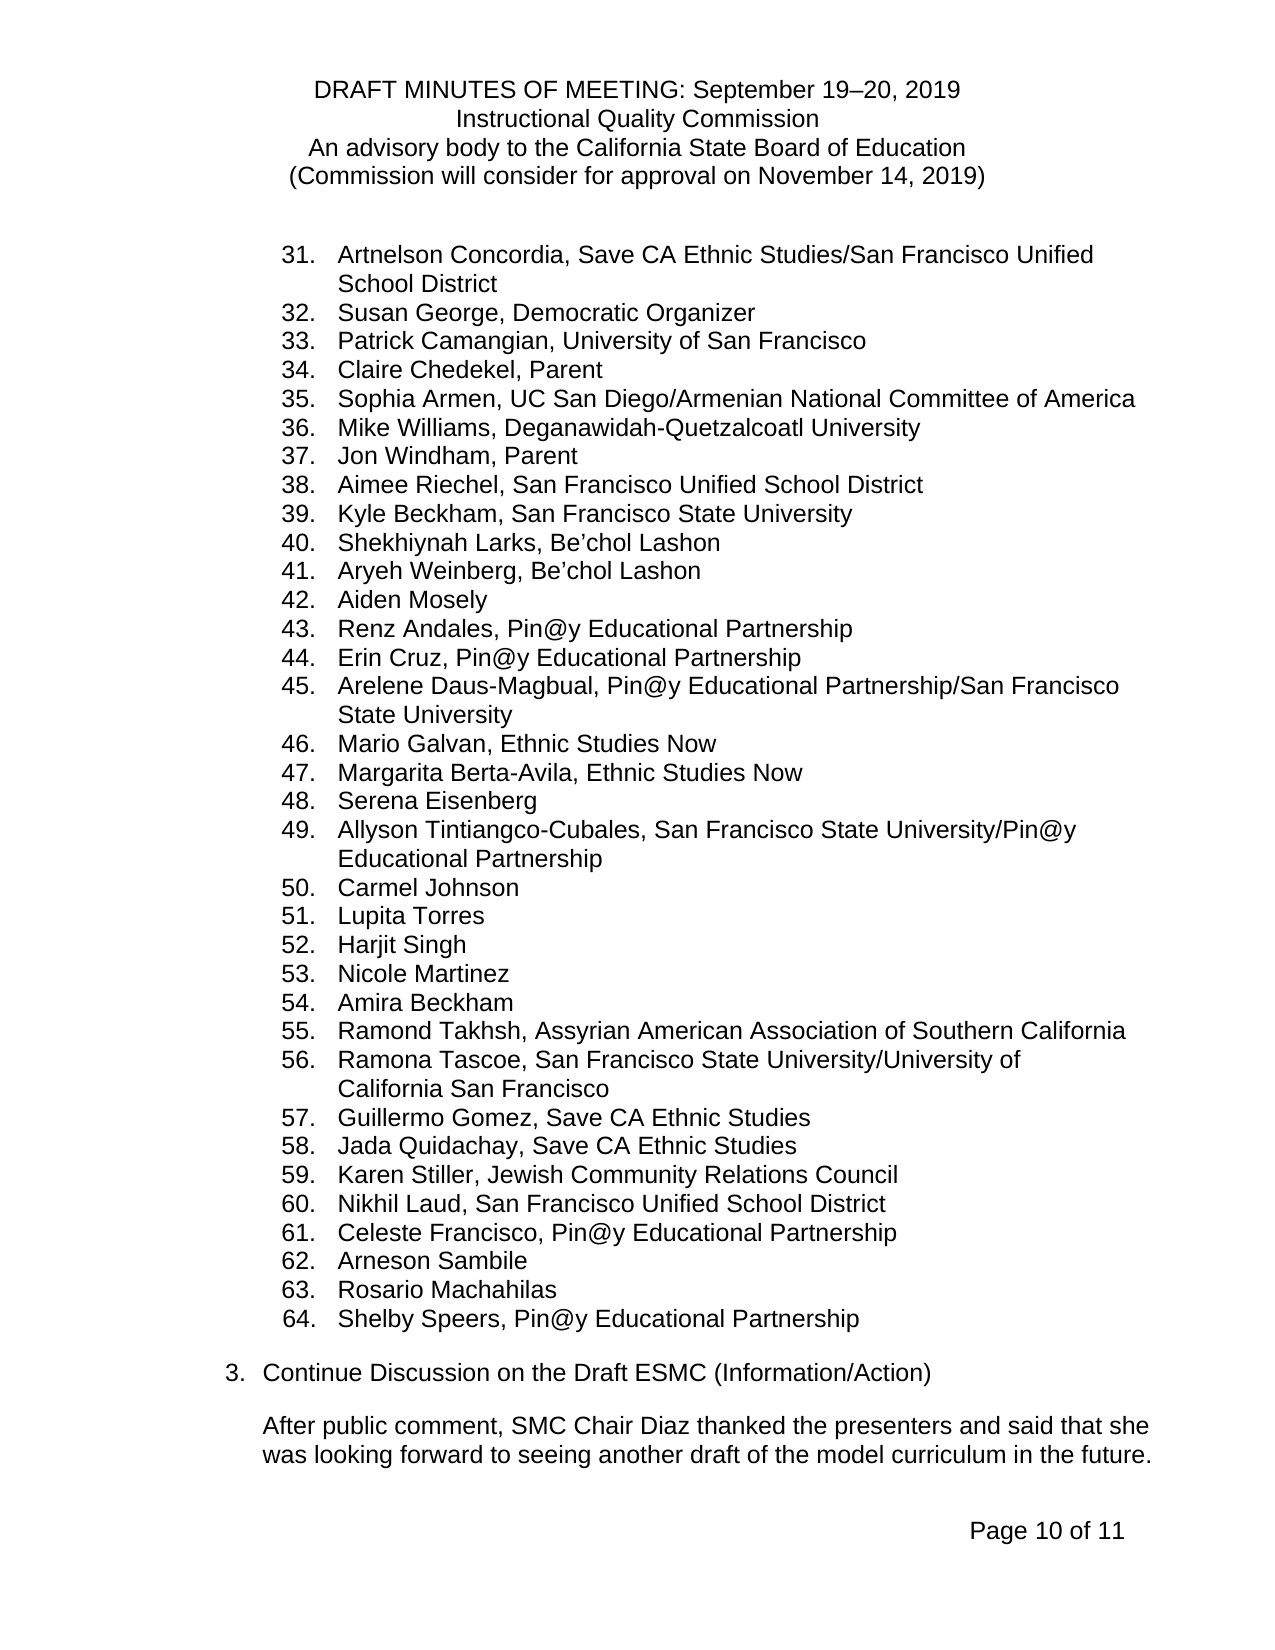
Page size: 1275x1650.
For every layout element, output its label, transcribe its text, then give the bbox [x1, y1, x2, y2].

list Serena Eisenberg [281, 786, 1125, 815]
list Jon Windham, Parent [281, 441, 1125, 470]
list Shelby Speers, Pin@y Educational Partnership [282, 1304, 1125, 1332]
list Mike Williams, Deganawidah-Quetzalcoatl University [281, 412, 1125, 441]
list Amira Beckham [281, 987, 1125, 1016]
list Arneson Sambile [281, 1246, 1125, 1275]
list Nikhil Laud, San Francisco Unified School District [281, 1189, 1125, 1217]
list Guillermo Gomez, Save CA Ethnic Studies [281, 1102, 1125, 1131]
list Susan George, Democratic Organizer [281, 297, 1125, 326]
list Allyson Tintiangco-Cubales, San Francisco State University/Pin@y Educational Partnership [281, 815, 1125, 872]
list Ramona Tascoe, San Francisco State University/University of California San Francisco [281, 1045, 1125, 1102]
list Artnelson Concordia, Save CA Ethnic Studies/San Francisco Unified School District [281, 240, 1125, 297]
list Erin Cruz, Pin@y Educational Partnership [281, 642, 1125, 671]
list Nicole Martinez [281, 959, 1125, 987]
list Aiden Mosely [281, 585, 1125, 614]
list Aryeh Weinberg, Be’chol Lashon [281, 556, 1125, 585]
list Carmel Johnson [281, 872, 1125, 901]
list Lupita Torres [281, 901, 1125, 930]
list Patrick Camangian, University of San Francisco [281, 326, 1125, 355]
list Shekhiynah Larks, Be’chol Lashon [281, 527, 1125, 556]
list Kyle Beckham, San Francisco State University [281, 499, 1125, 527]
list Renz Andales, Pin@y Educational Partnership [281, 614, 1125, 642]
list Jada Quidachay, Save CA Ethnic Studies [281, 1131, 1125, 1160]
list Arelene Daus-Magbual, Pin@y Educational Partnership/San Francisco State University [281, 671, 1125, 729]
list Ramond Takhsh, Assyrian American Association of Southern California [281, 1016, 1144, 1045]
list Karen Stiller, Jewish Community Relations Council [281, 1160, 1125, 1189]
list Aimee Riechel, San Francisco Unified School District [281, 470, 1125, 499]
list Mario Galvan, Ethnic Studies Now [281, 729, 1125, 757]
list Rosario Machahilas [281, 1275, 1125, 1304]
list Celeste Francisco, Pin@y Educational Partnership [281, 1217, 1125, 1246]
list Harjit Singh [281, 930, 1125, 959]
list Claire Chedekel, Parent [281, 355, 1125, 384]
list After public comment, SMC Chair Diaz thanked the presenters and said that she was looking forward to seeing another draft of the model curriculum in the future. [262, 1411, 1181, 1469]
list Sophia Armen, UC San Diego/Armenian National Committee of America [281, 384, 1144, 412]
list Continue Discussion on the Draft ESMC (Information/Action) [225, 1357, 1125, 1386]
list Margarita Berta-Avila, Ethnic Studies Now [281, 757, 1125, 786]
